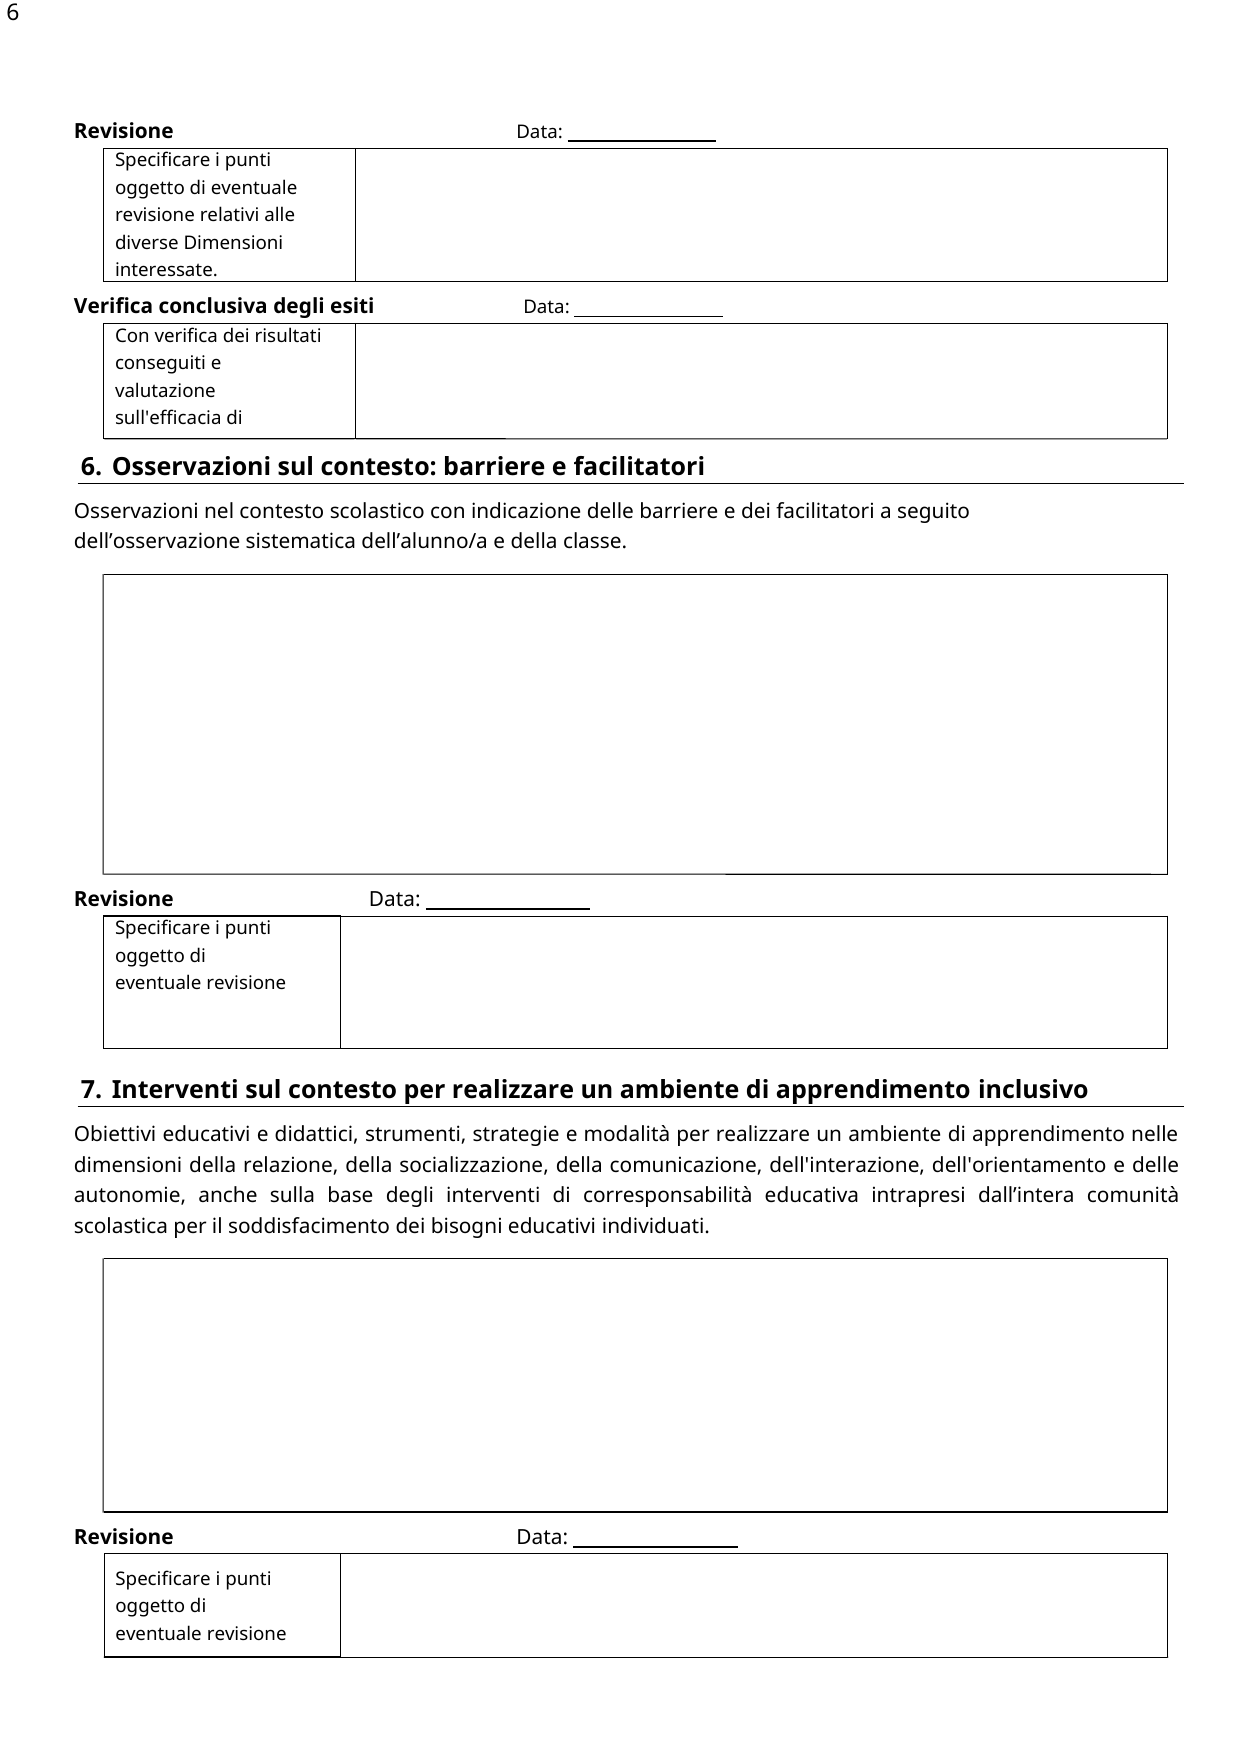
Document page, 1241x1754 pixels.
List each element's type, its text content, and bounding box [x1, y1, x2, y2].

subtitle Interventi sul contesto per realizzare un ambiente di apprendimento inclusivo [81, 1072, 1217, 1106]
text Osservazioni nel contesto scolastico con indicazione delle barriere e dei facilitatori a seguito dell’osservazione sistematica dell’alunno/a e della classe. [74, 496, 1076, 555]
text Obiettivi educativi e didattici, strumenti, strategie e modalità per realizzare un ambiente di apprendimento nelle dimensioni della relazione, della socializzazione, della comunicazione, dell'interazione, dell'orientamento e delle autonomie, anche sulla base degli interventi di corresponsabilità educativa intrapresi dall’intera comunità scolastica per il soddisfacimento dei bisogni educativi individuati. [74, 1119, 1181, 1239]
subtitle Verifica conclusiva degli esiti Data: [74, 292, 1217, 320]
list Osservazioni sul contesto: barriere e facilitatori [81, 448, 1217, 482]
text Revisione Data: [74, 116, 1217, 145]
text Revisione Data: [74, 580, 1217, 913]
text Revisione Data: [74, 1264, 1217, 1550]
